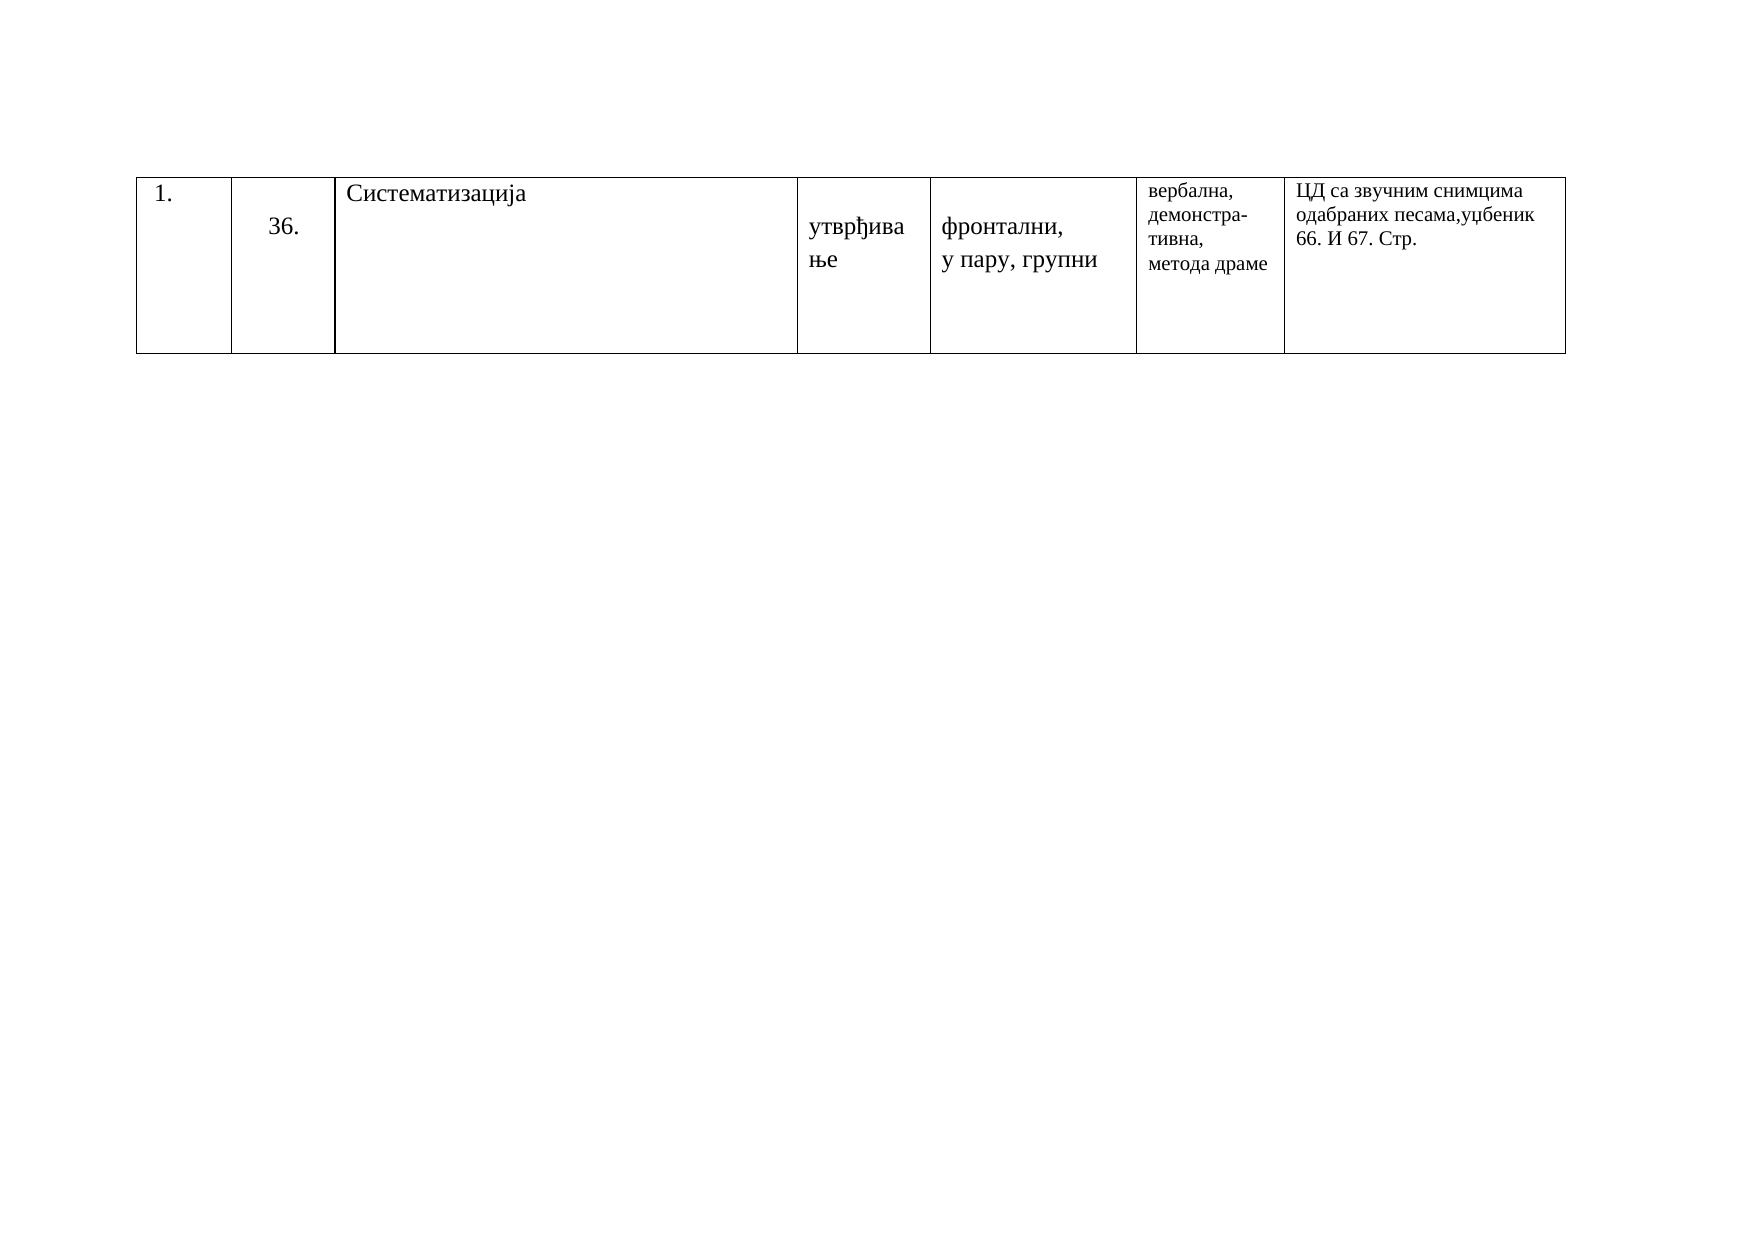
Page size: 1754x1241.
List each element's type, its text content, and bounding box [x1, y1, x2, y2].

table_cell утврђивање [798, 178, 930, 352]
table_cell Систематизација [336, 178, 797, 352]
table_cell 1. [137, 178, 231, 352]
table_cell ЦД са звучним снимцима одабраних песама,уџбеник 66. И 67. Стр. [1285, 178, 1565, 352]
table_cell вербална, демонстра-тивна, метода драме [1137, 178, 1284, 352]
table_cell фронтални, у пару, групни [931, 178, 1136, 352]
table_cell 36. [232, 178, 334, 352]
